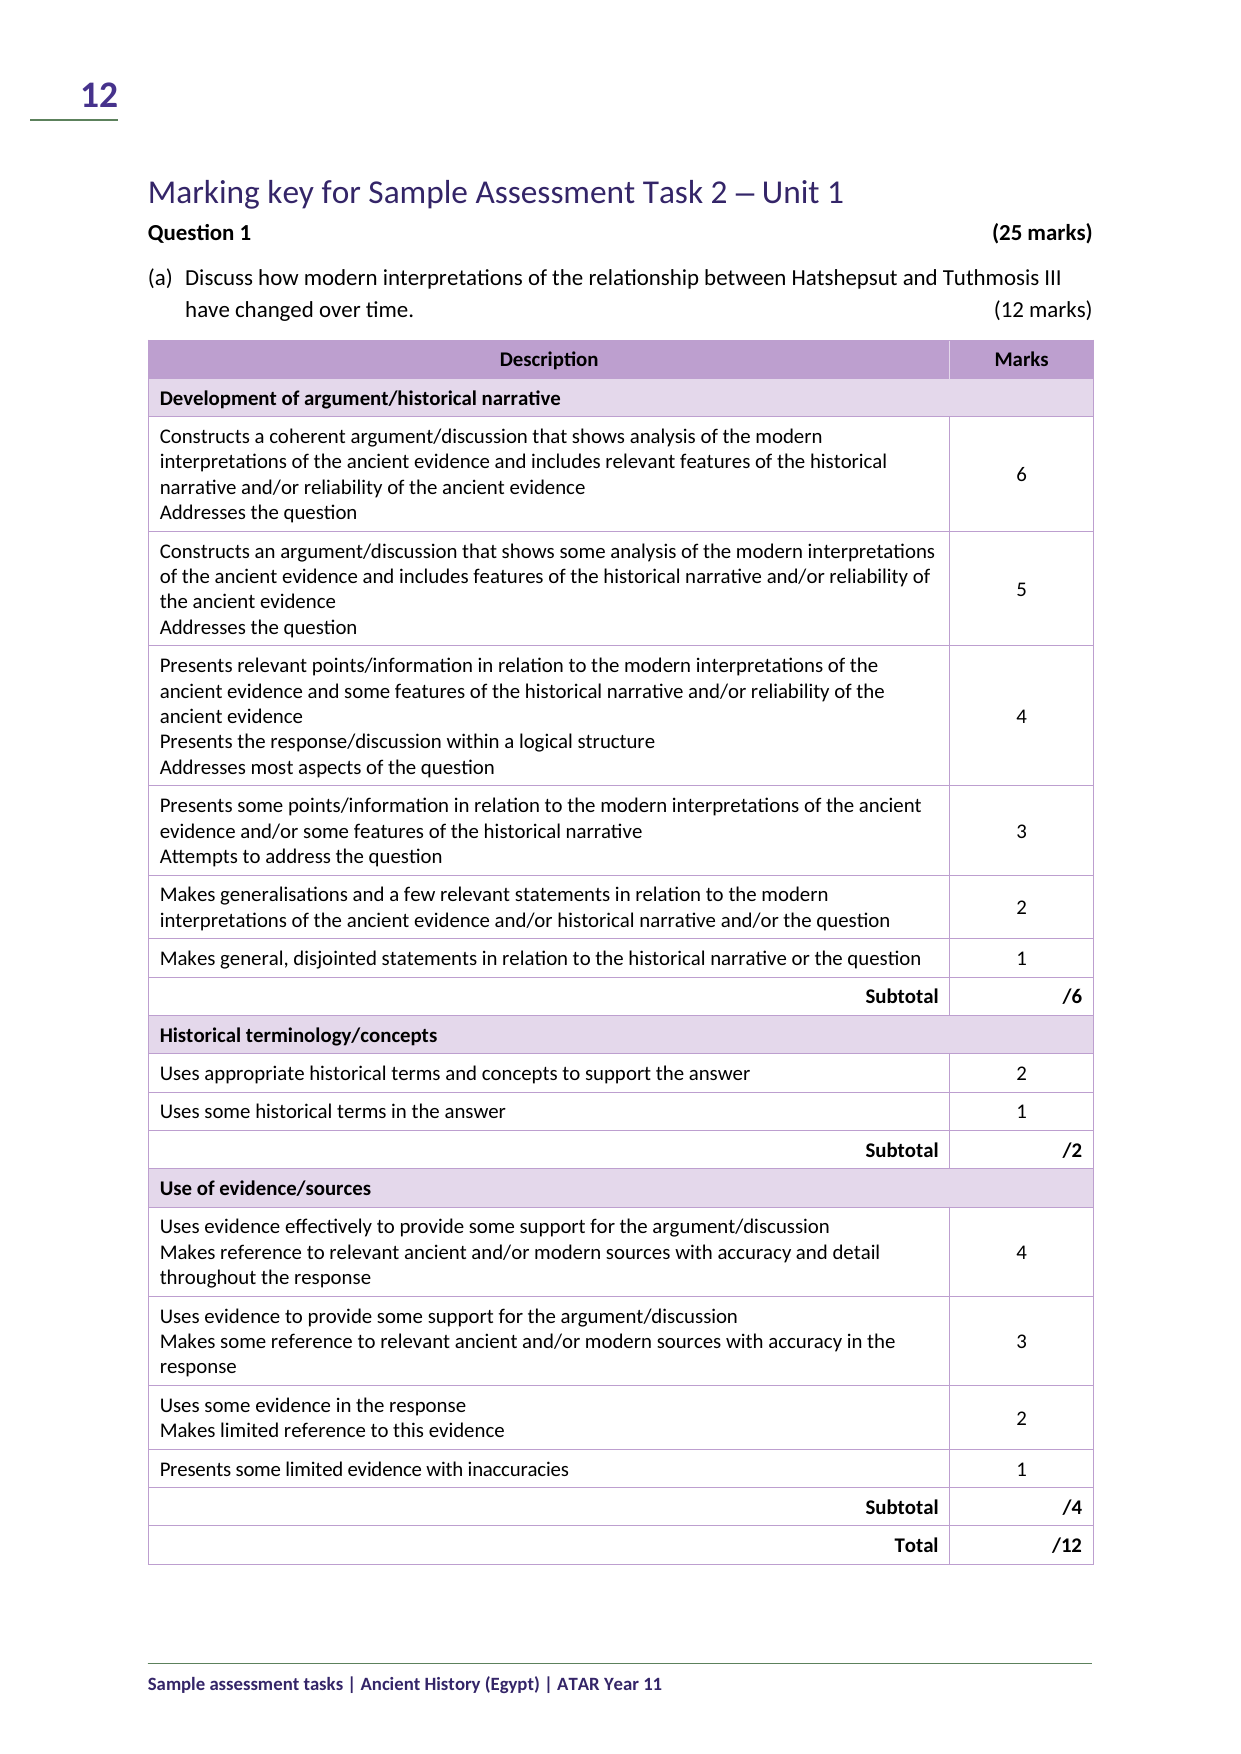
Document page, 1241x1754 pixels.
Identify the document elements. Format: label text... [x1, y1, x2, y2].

list Discuss how modern interpretations of the relationship between Hatshepsut and Tuthmosis III have changed over time. (12 marks) [148, 263, 1092, 323]
table_cell Constructs an argument/discussion that shows some analysis of the modern interpretations of the ancient evidence and includes features of the historical narrative and/or reliability of the ancient evidence Addresses the question [149, 532, 949, 645]
table_cell 4 [950, 1208, 1093, 1296]
table_cell Uses evidence to provide some support for the argument/discussion Makes some reference to relevant ancient and/or modern sources with accuracy in the response [149, 1297, 949, 1385]
table_cell /6 [950, 978, 1093, 1015]
table_cell 4 [950, 646, 1093, 785]
table_cell 2 [950, 876, 1093, 938]
table_cell Uses some historical terms in the answer [149, 1093, 949, 1130]
table_cell Development of argument/historical narrative [149, 379, 1093, 416]
table_cell 1 [950, 1093, 1093, 1130]
table_cell 2 [950, 1054, 1093, 1092]
table_header Marks [950, 341, 1093, 378]
table_cell Uses some evidence in the response Makes limited reference to this evidence [149, 1386, 949, 1449]
table_cell Constructs a coherent argument/discussion that shows analysis of the modern interpretations of the ancient evidence and includes relevant features of the historical narrative and/or reliability of the ancient evidence Addresses the question [149, 417, 949, 531]
table_cell Total [149, 1526, 949, 1564]
table_cell Presents relevant points/information in relation to the modern interpretations of the ancient evidence and some features of the historical narrative and/or reliability of the ancient evidence Presents the response/discussion within a logical structure Addresses most aspects of the question [149, 646, 949, 785]
table_cell 3 [950, 1297, 1093, 1385]
table_cell 1 [950, 939, 1093, 977]
table_cell 2 [950, 1386, 1093, 1449]
table_header Description [149, 341, 949, 378]
table_cell /12 [950, 1526, 1093, 1564]
table_cell 5 [950, 532, 1093, 645]
table_cell Use of evidence/sources [149, 1169, 1093, 1207]
table_cell Presents some limited evidence with inaccuracies [149, 1450, 949, 1487]
table_cell /4 [950, 1488, 1093, 1525]
table_cell Presents some points/information in relation to the modern interpretations of the ancient evidence and/or some features of the historical narrative Attempts to address the question [149, 786, 949, 874]
table_cell /2 [950, 1131, 1093, 1168]
table_cell 1 [950, 1450, 1093, 1487]
table_cell Subtotal [149, 978, 949, 1015]
table_cell Historical terminology/concepts [149, 1016, 1093, 1053]
table_cell Uses evidence effectively to provide some support for the argument/discussion Makes reference to relevant ancient and/or modern sources with accuracy and detail throughout the response [149, 1208, 949, 1296]
text Question 1 (25 marks) [148, 218, 1092, 246]
table_cell 6 [950, 417, 1093, 531]
table_cell 3 [950, 786, 1093, 874]
subtitle Marking key for Sample Assessment Task 2 – Unit 1 [148, 171, 1092, 212]
table_cell Makes general, disjointed statements in relation to the historical narrative or the question [149, 939, 949, 977]
table_cell Subtotal [149, 1131, 949, 1168]
table_cell Makes generalisations and a few relevant statements in relation to the modern interpretations of the ancient evidence and/or historical narrative and/or the question [149, 876, 949, 938]
table_cell Subtotal [149, 1488, 949, 1525]
table_cell Uses appropriate historical terms and concepts to support the answer [149, 1054, 949, 1092]
